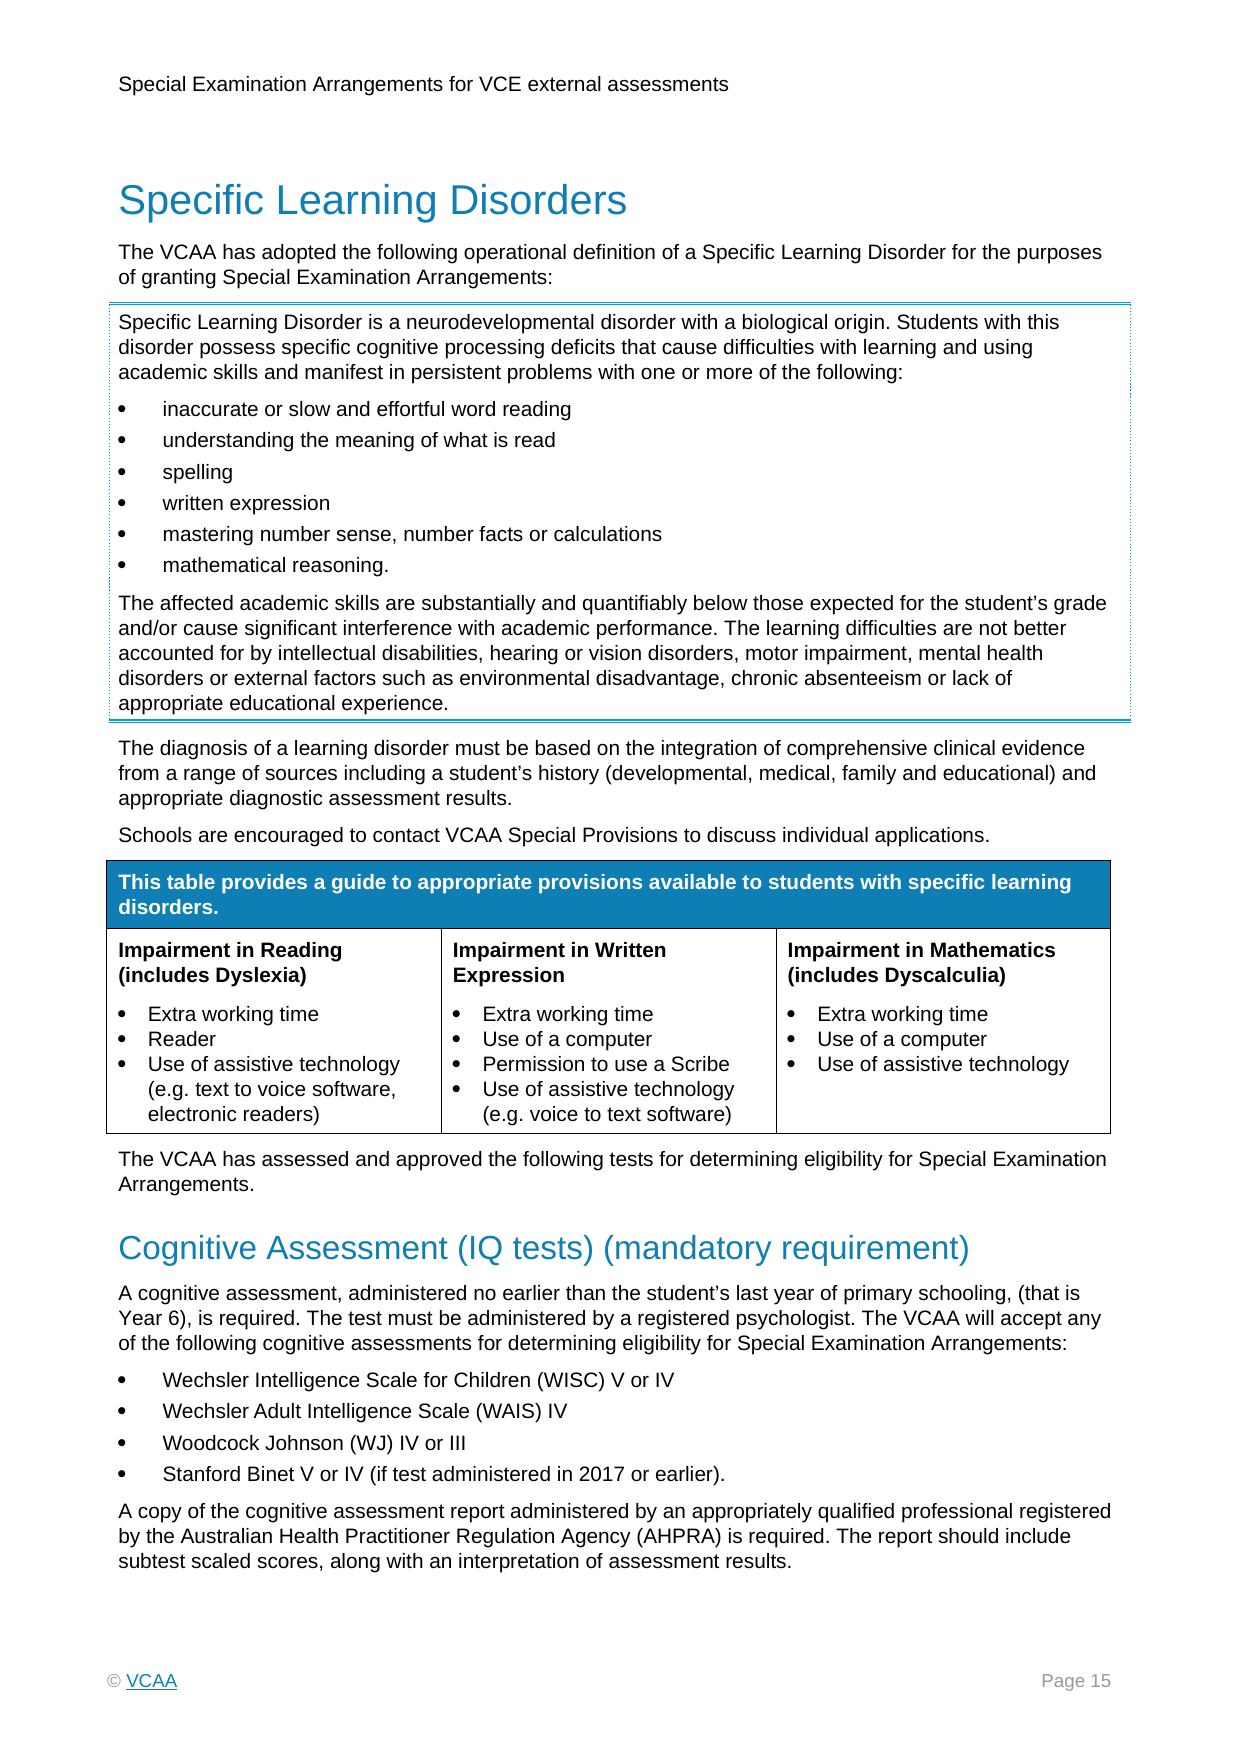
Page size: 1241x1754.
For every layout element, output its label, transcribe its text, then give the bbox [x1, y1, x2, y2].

table_cell Extra working time Use of a computer Permission to use a Scribe Use of assistive technology (e.g. voice to text software) [442, 996, 776, 1133]
table_cell Impairment in Reading (includes Dyslexia) [107, 929, 441, 996]
text inaccurate or slow and effortful word reading [109, 389, 1131, 421]
table_header This table provides a guide to appropriate provisions available to students with specific learning disorders. [107, 861, 1110, 928]
text understanding the meaning of what is read [109, 421, 1131, 452]
text Specific Learning Disorder is a neurodevelopmental disorder with a biological origin. Students with this disorder possess specific cognitive processing deficits that cause difficulties with learning and using academic skills and manifest in persistent problems with one or more of the following: [109, 305, 1131, 384]
subtitle Specific Learning Disorders [118, 181, 1122, 223]
text Wechsler Intelligence Scale for Children (WISC) V or IV [118, 1367, 1122, 1392]
table_cell Extra working time Use of a computer Use of assistive technology [777, 996, 1110, 1133]
text A copy of the cognitive assessment report administered by an appropriately qualified professional registered by the Australian Health Practitioner Regulation Agency (AHPRA) is required. The report should include subtest scaled scores, along with an interpretation of assessment results. [118, 1499, 1122, 1574]
text written expression [109, 483, 1131, 514]
text The VCAA has assessed and approved the following tests for determining eligibility for Special Examination Arrangements. [118, 1147, 1122, 1197]
text mastering number sense, number facts or calculations [109, 514, 1131, 546]
text A cognitive assessment, administered no earlier than the student’s last year of primary schooling, (that is Year 6), is required. The test must be administered by a registered psychologist. The VCAA will accept any of the following cognitive assessments for determining eligibility for Special Examination Arrangements: [118, 1280, 1122, 1355]
table_cell Impairment in Written Expression [442, 929, 776, 996]
text Wechsler Adult Intelligence Scale (WAIS) IV [118, 1399, 1122, 1424]
table_cell Extra working time Reader Use of assistive technology (e.g. text to voice software, electronic readers) [107, 996, 441, 1133]
text Stanford Binet V or IV (if test administered in 2017 or earlier). [118, 1461, 1122, 1486]
text Schools are encouraged to contact VCAA Special Provisions to discuss individual applications. [118, 823, 1122, 848]
text The diagnosis of a learning disorder must be based on the integration of comprehensive clinical evidence from a range of sources including a student’s history (developmental, medical, family and educational) and appropriate diagnostic assessment results. [118, 735, 1122, 810]
text Woodcock Johnson (WJ) IV or III [118, 1430, 1122, 1455]
text The VCAA has adopted the following operational definition of a Specific Learning Disorder for the purposes of granting Special Examination Arrangements: [118, 239, 1122, 289]
subtitle Cognitive Assessment (IQ tests) (mandatory requirement) [118, 1226, 1122, 1267]
text mathematical reasoning. [109, 546, 1131, 578]
table_cell Impairment in Mathematics (includes Dyscalculia) [777, 929, 1110, 996]
text The affected academic skills are substantially and quantifiably below those expected for the student’s grade and/or cause significant interference with academic performance. The learning difficulties are not better accounted for by intellectual disabilities, hearing or vision disorders, motor impairment, mental health disorders or external factors such as environmental disadvantage, chronic absenteeism or lack of appropriate educational experience. [109, 583, 1131, 719]
text spelling [109, 452, 1131, 483]
